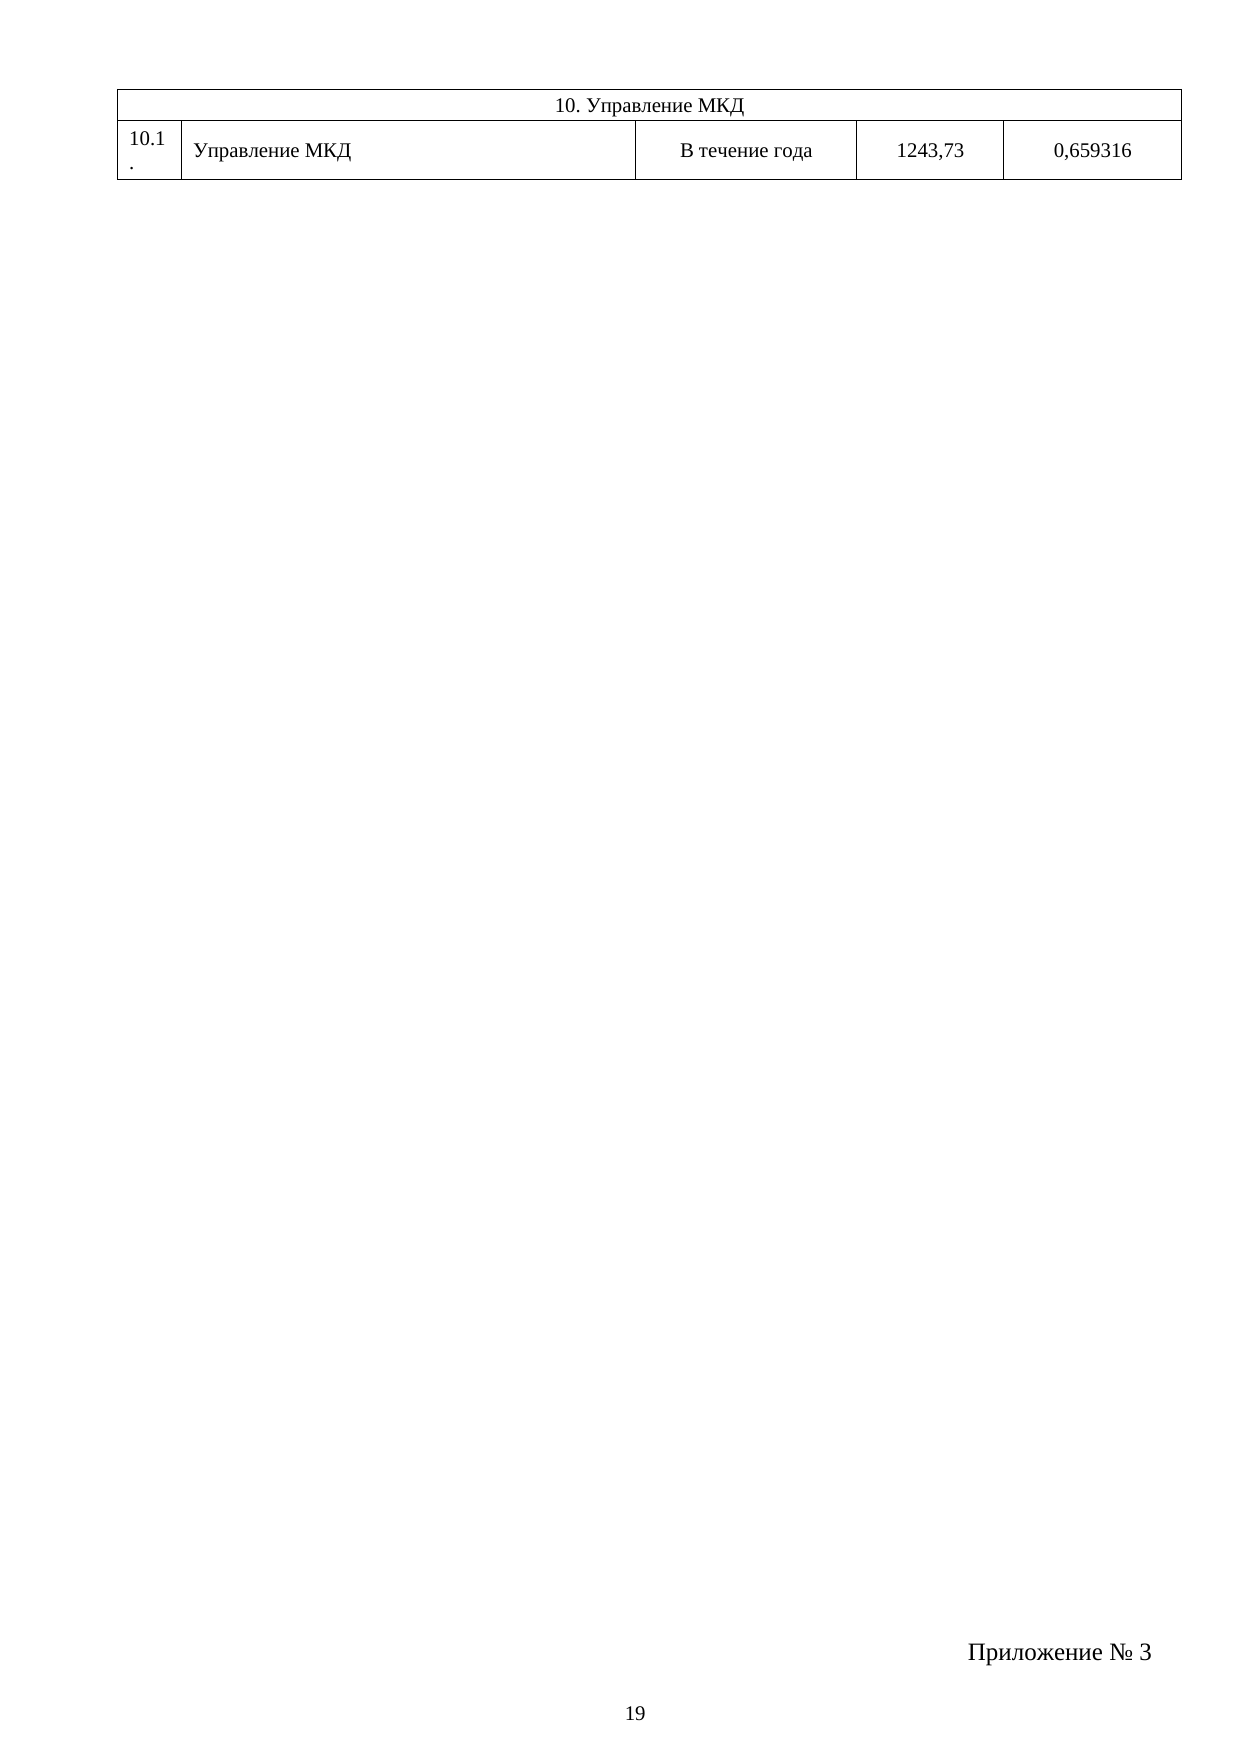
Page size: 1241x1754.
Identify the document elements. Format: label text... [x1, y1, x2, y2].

table_cell 10.1. [118, 121, 181, 179]
table_cell 1243,73 [857, 121, 1003, 179]
text Приложение № 3 [803, 1637, 1152, 1666]
table_cell В течение года [636, 121, 856, 179]
table_cell Управление МКД [182, 121, 635, 179]
table_cell 10. Управление МКД [118, 90, 1181, 120]
table_cell 0,659316 [1004, 121, 1181, 179]
